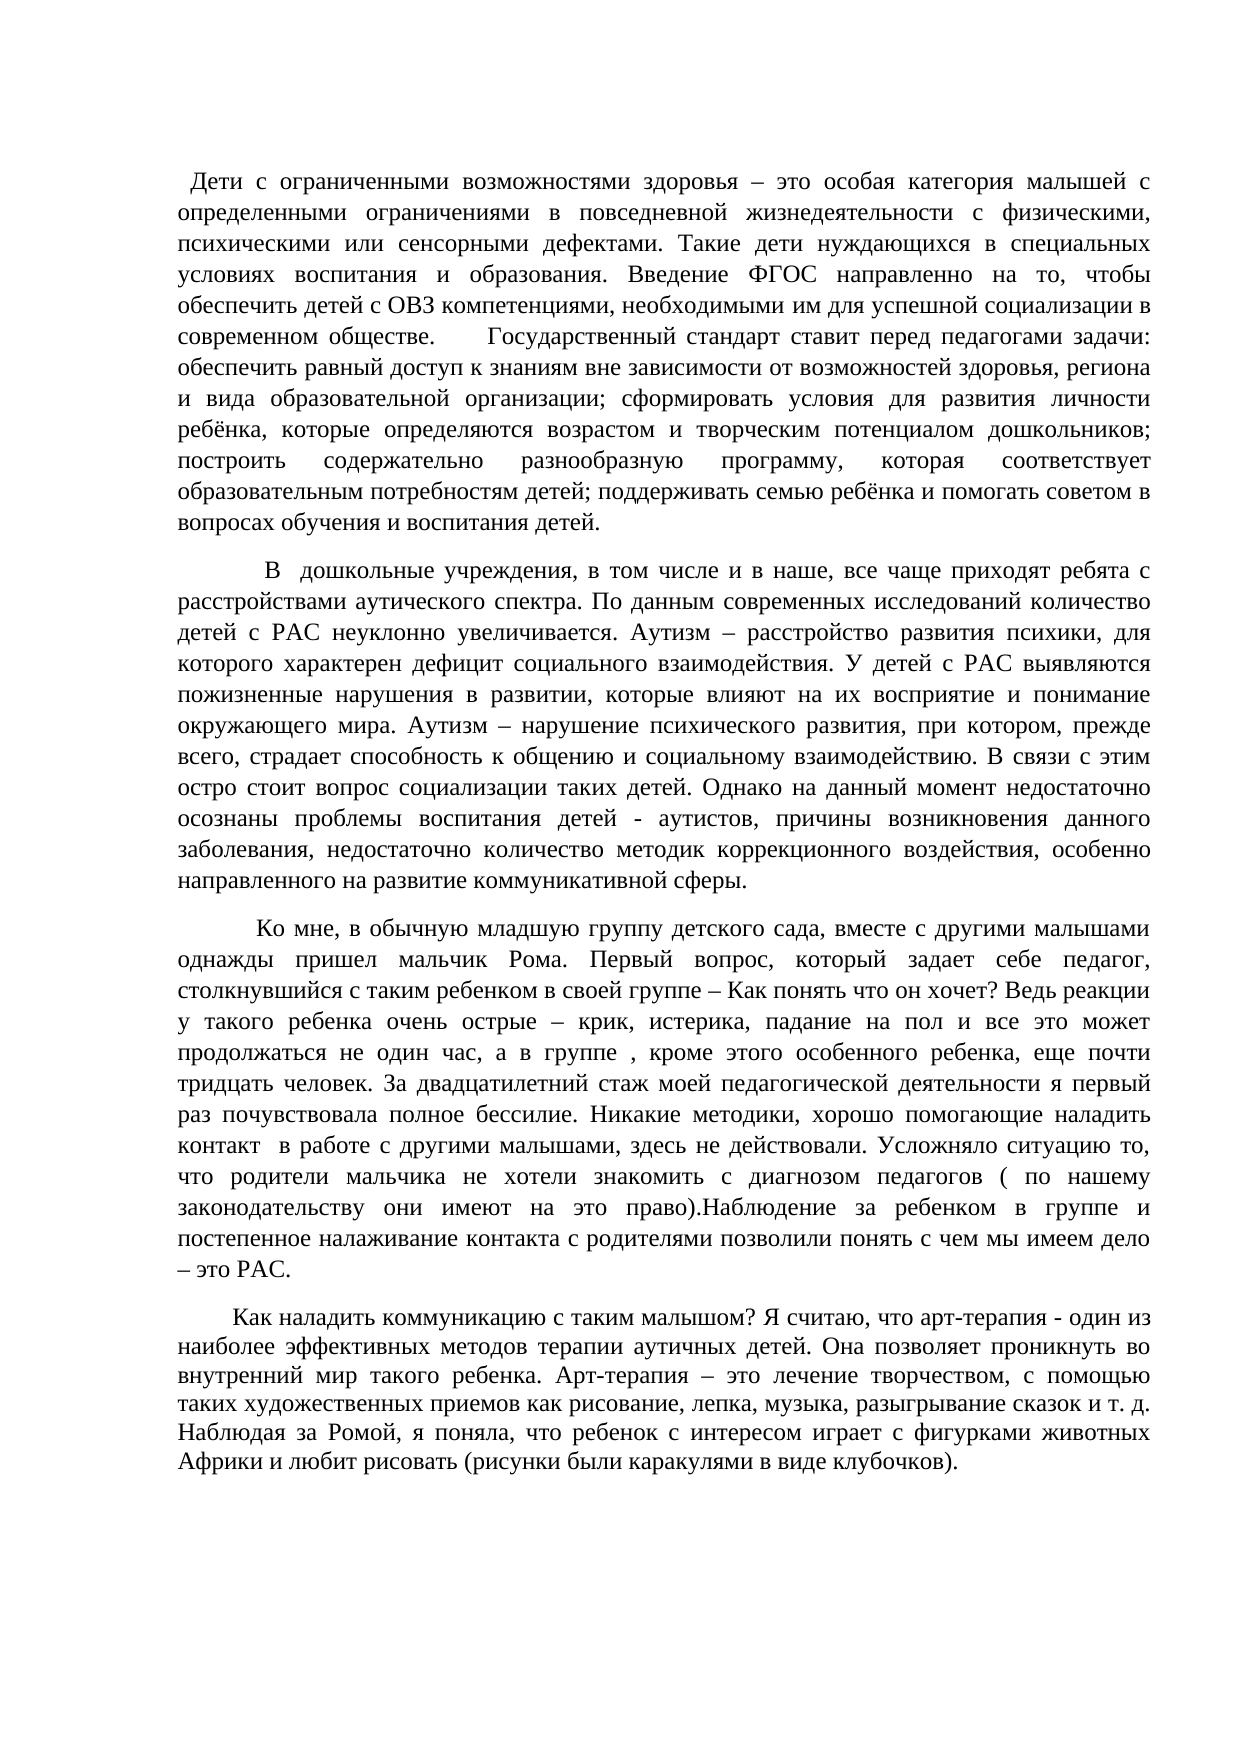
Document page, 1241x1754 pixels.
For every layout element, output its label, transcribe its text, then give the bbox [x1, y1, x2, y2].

text Дети с ограниченными возможностями здоровья – это особая категория малышей с определенными ограничениями в повседневной жизнедеятельности с физическими, психическими или сенсорными дефектами. Такие дети нуждающихся в специальных условиях воспитания и образования. Введение ФГОС направленно на то, чтобы обеспечить детей с ОВЗ компетенциями, необходимыми им для успешной социализации в современном обществе. Государственный стандарт ставит перед педагогами задачи: обеспечить равный доступ к знаниям вне зависимости от возможностей здоровья, региона и вида образовательной организации; сформировать условия для развития личности ребёнка, которые определяются возрастом и творческим потенциалом дошкольников; построить содержательно разнообразную программу, которая соответствует образовательным потребностям детей; поддерживать семью ребёнка и помогать советом в вопросах обучения и воспитания детей. [177, 166, 1152, 536]
text Как наладить коммуникацию с таким малышом? Я считаю, что арт-терапия - один из наиболее эффективных методов терапии аутичных детей. Она позволяет проникнуть во внутренний мир такого ребенка. Арт-терапия – это лечение творчеством, с помощью таких художественных приемов как рисование, лепка, музыка, разыгрывание сказок и т. д. Наблюдая за Ромой, я поняла, что ребенок с интересом играет с фигурками животных Африки и любит рисовать (рисунки были каракулями в виде клубочков). [177, 1302, 1152, 1475]
text В дошкольные учреждения, в том числе и в наше, все чаще приходят ребята с расстройствами аутического спектра. По данным современных исследований количество детей с РАС неуклонно увеличивается. Аутизм – расстройство развития психики, для которого характерен дефицит социального взаимодействия. У детей с РАС выявляются пожизненные нарушения в развитии, которые влияют на их восприятие и понимание окружающего мира. Аутизм – нарушение психического развития, при котором, прежде всего, страдает способность к общению и социальному взаимодействию. В связи с этим остро стоит вопрос социализации таких детей. Однако на данный момент недостаточно осознаны проблемы воспитания детей - аутистов, причины возникновения данного заболевания, недостаточно количество методик коррекционного воздействия, особенно направленного на развитие коммуникативной сферы. [177, 555, 1152, 894]
text Ко мне, в обычную младшую группу детского сада, вместе с другими малышами однажды пришел мальчик Рома. Первый вопрос, который задает себе педагог, столкнувшийся с таким ребенком в своей группе – Как понять что он хочет? Ведь реакции у такого ребенка очень острые – крик, истерика, падание на пол и все это может продолжаться не один час, а в группе , кроме этого особенного ребенка, еще почти тридцать человек. За двадцатилетний стаж моей педагогической деятельности я первый раз почувствовала полное бессилие. Никакие методики, хорошо помогающие наладить контакт в работе с другими малышами, здесь не действовали. Усложняло ситуацию то, что родители мальчика не хотели знакомить с диагнозом педагогов ( по нашему законодательству они имеют на это право).Наблюдение за ребенком в группе и постепенное налаживание контакта с родителями позволили понять с чем мы имеем дело – это РАС. [177, 913, 1152, 1283]
